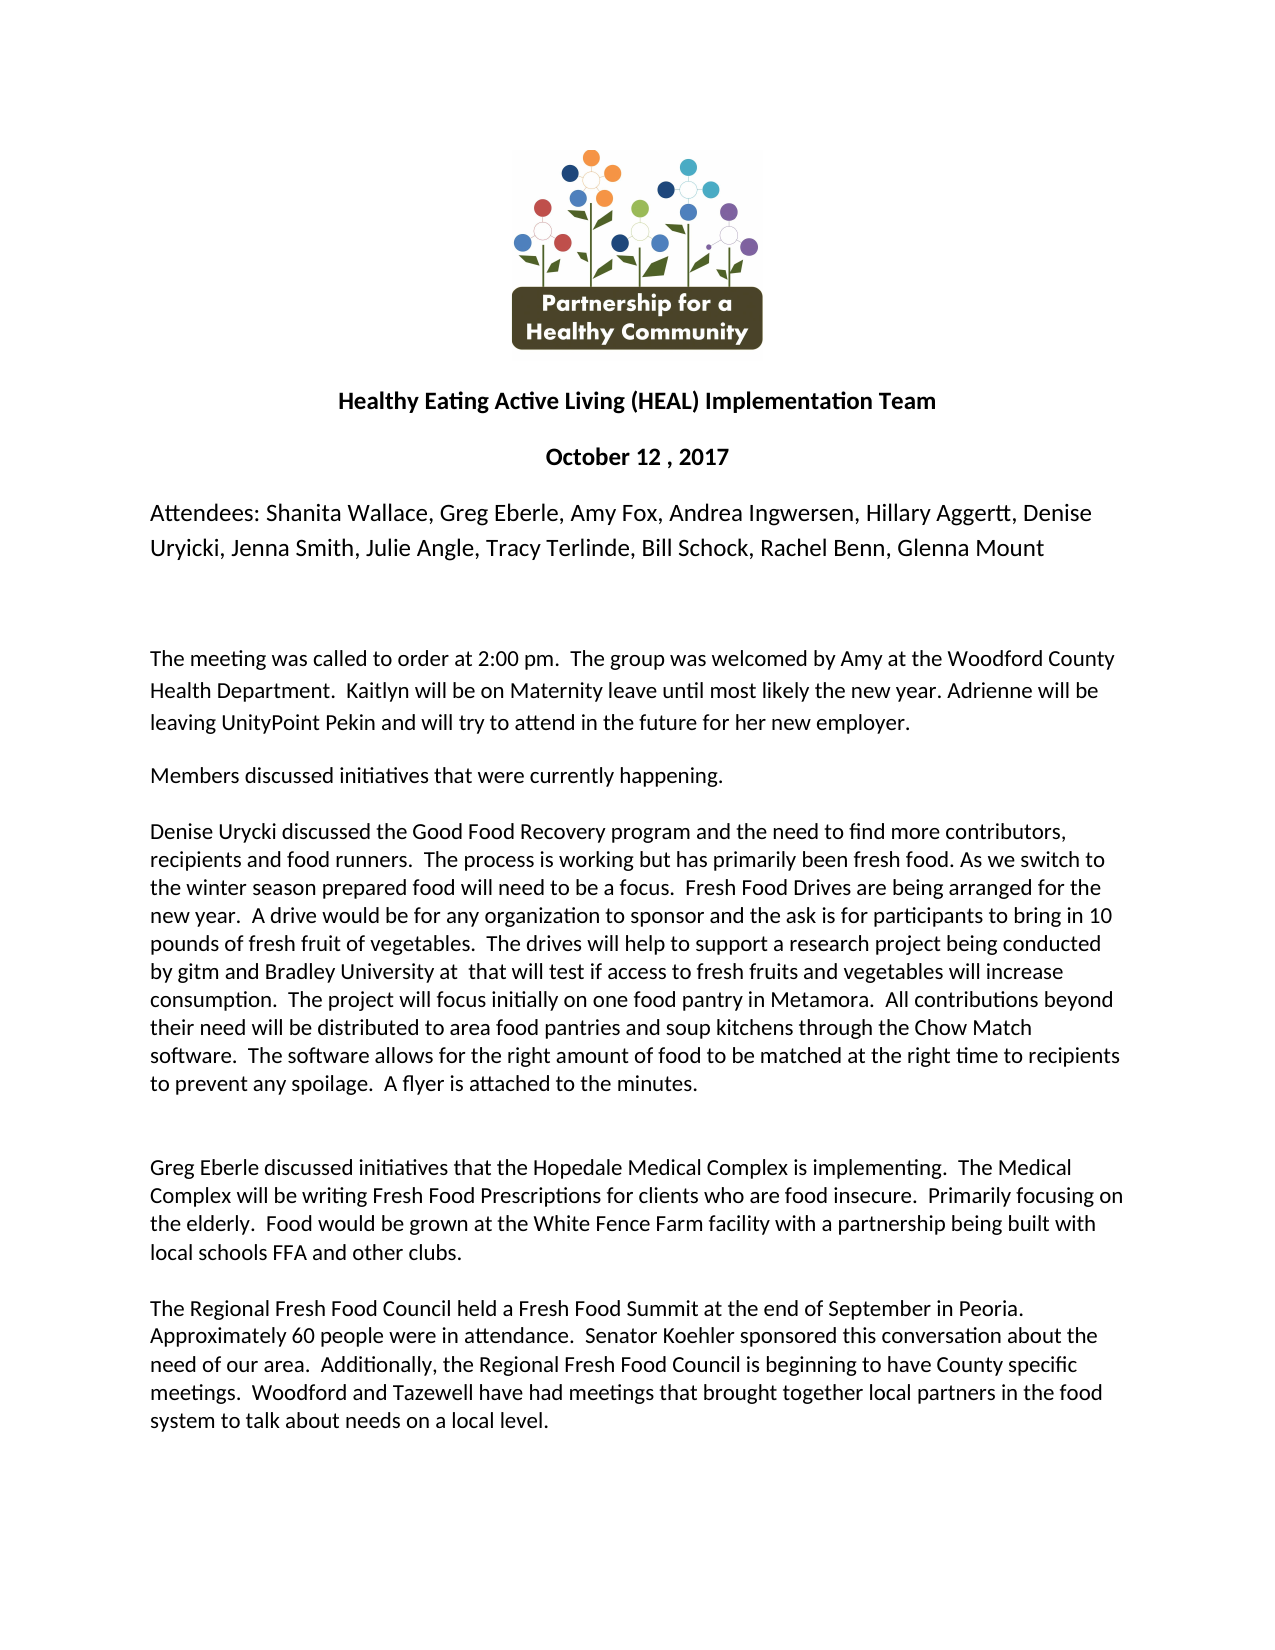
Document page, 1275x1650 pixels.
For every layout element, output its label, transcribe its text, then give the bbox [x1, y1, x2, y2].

text Greg Eberle discussed initiatives that the Hopedale Medical Complex is implementing. The Medical Complex will be writing Fresh Food Prescriptions for clients who are food insecure. Primarily focusing on the elderly. Food would be grown at the White Fence Farm facility with a partnership being built with local schools FFA and other clubs. [150, 1153, 1125, 1266]
text The Regional Fresh Food Council held a Fresh Food Summit at the end of September in Peoria. Approximately 60 people were in attendance. Senator Koehler sponsored this conversation about the need of our area. Additionally, the Regional Fresh Food Council is beginning to have County specific meetings. Woodford and Tazewell have had meetings that brought together local partners in the food system to talk about needs on a local level. [150, 1294, 1125, 1434]
picture [511, 150, 764, 361]
text Denise Urycki discussed the Good Food Recovery program and the need to find more contributors, recipients and food runners. The process is working but has primarily been fresh food. As we switch to the winter season prepared food will need to be a focus. Fresh Food Drives are being arranged for the new year. A drive would be for any organization to sponsor and the ask is for participants to bring in 10 pounds of fresh fruit of vegetables. The drives will help to support a research project being conducted by gitm and Bradley University at that will test if access to fresh fruits and vegetables will increase consumption. The project will focus initially on one food pantry in Metamora. All contributions beyond their need will be distributed to area food pantries and soup kitchens through the Chow Match software. The software allows for the right amount of food to be matched at the right time to recipients to prevent any spoilage. A flyer is attached to the minutes. [150, 817, 1125, 1097]
text Healthy Eating Active Living (HEAL) Implementation Team [150, 386, 1125, 416]
text The meeting was called to order at 2:00 pm. The group was welcomed by Amy at the Woodford County Health Department. Kaitlyn will be on Maternity leave until most likely the new year. Adrienne will be leaving UnityPoint Pekin and will try to attend in the future for her new employer. [150, 644, 1125, 736]
text Attendees: Shanita Wallace, Greg Eberle, Amy Fox, Andrea Ingwersen, Hillary Aggertt, Denise Uryicki, Jenna Smith, Julie Angle, Tracy Terlinde, Bill Schock, Rachel Benn, Glenna Mount [150, 497, 1125, 563]
text Members discussed initiatives that were currently happening. [150, 761, 1125, 789]
text October 12 , 2017 [150, 441, 1125, 472]
